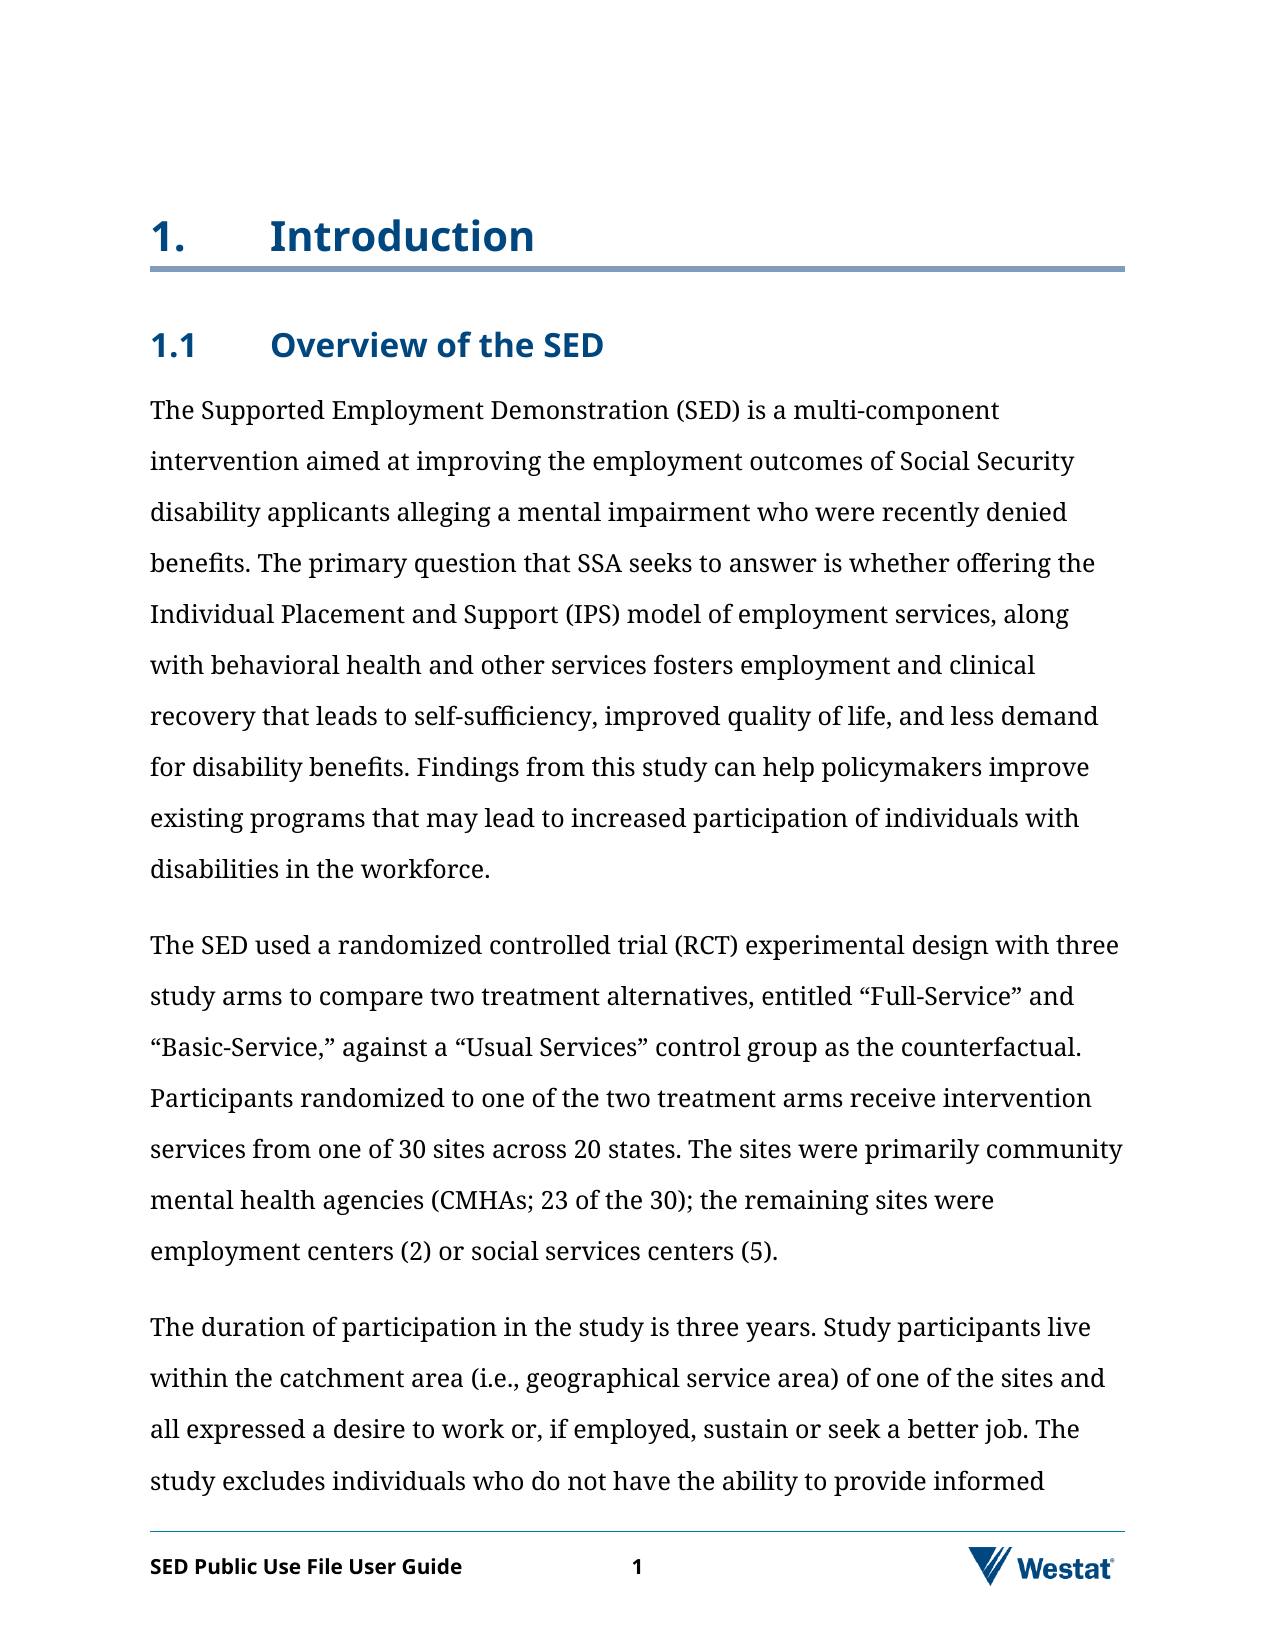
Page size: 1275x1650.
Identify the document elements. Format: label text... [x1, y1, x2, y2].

text The Supported Employment Demonstration (SED) is a multi-component intervention aimed at improving the employment outcomes of Social Security disability applicants alleging a mental impairment who were recently denied benefits. The primary question that SSA seeks to answer is whether offering the Individual Placement and Support (IPS) model of employment services, along with behavioral health and other services fosters employment and clinical recovery that leads to self-sufficiency, improved quality of life, and less demand for disability benefits. Findings from this study can help policymakers improve existing programs that may lead to increased participation of individuals with disabilities in the workforce. [150, 392, 1125, 886]
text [150, 1310, 1125, 1497]
picture [965, 1543, 1116, 1589]
text The SED used a randomized controlled trial (RCT) experimental design with three study arms to compare two treatment alternatives, entitled “Full-Service” and “Basic-Service,” against a “Usual Services” control group as the counterfactual. Participants randomized to one of the two treatment arms receive intervention services from one of 30 sites across 20 states. The sites were primarily community mental health agencies (CMHAs; 23 of the 30); the remaining sites were employment centers (2) or social services centers (5). [150, 928, 1125, 1268]
subtitle 1. Introduction [150, 207, 1125, 266]
subtitle 1.1 Overview of the SED [150, 322, 1125, 367]
